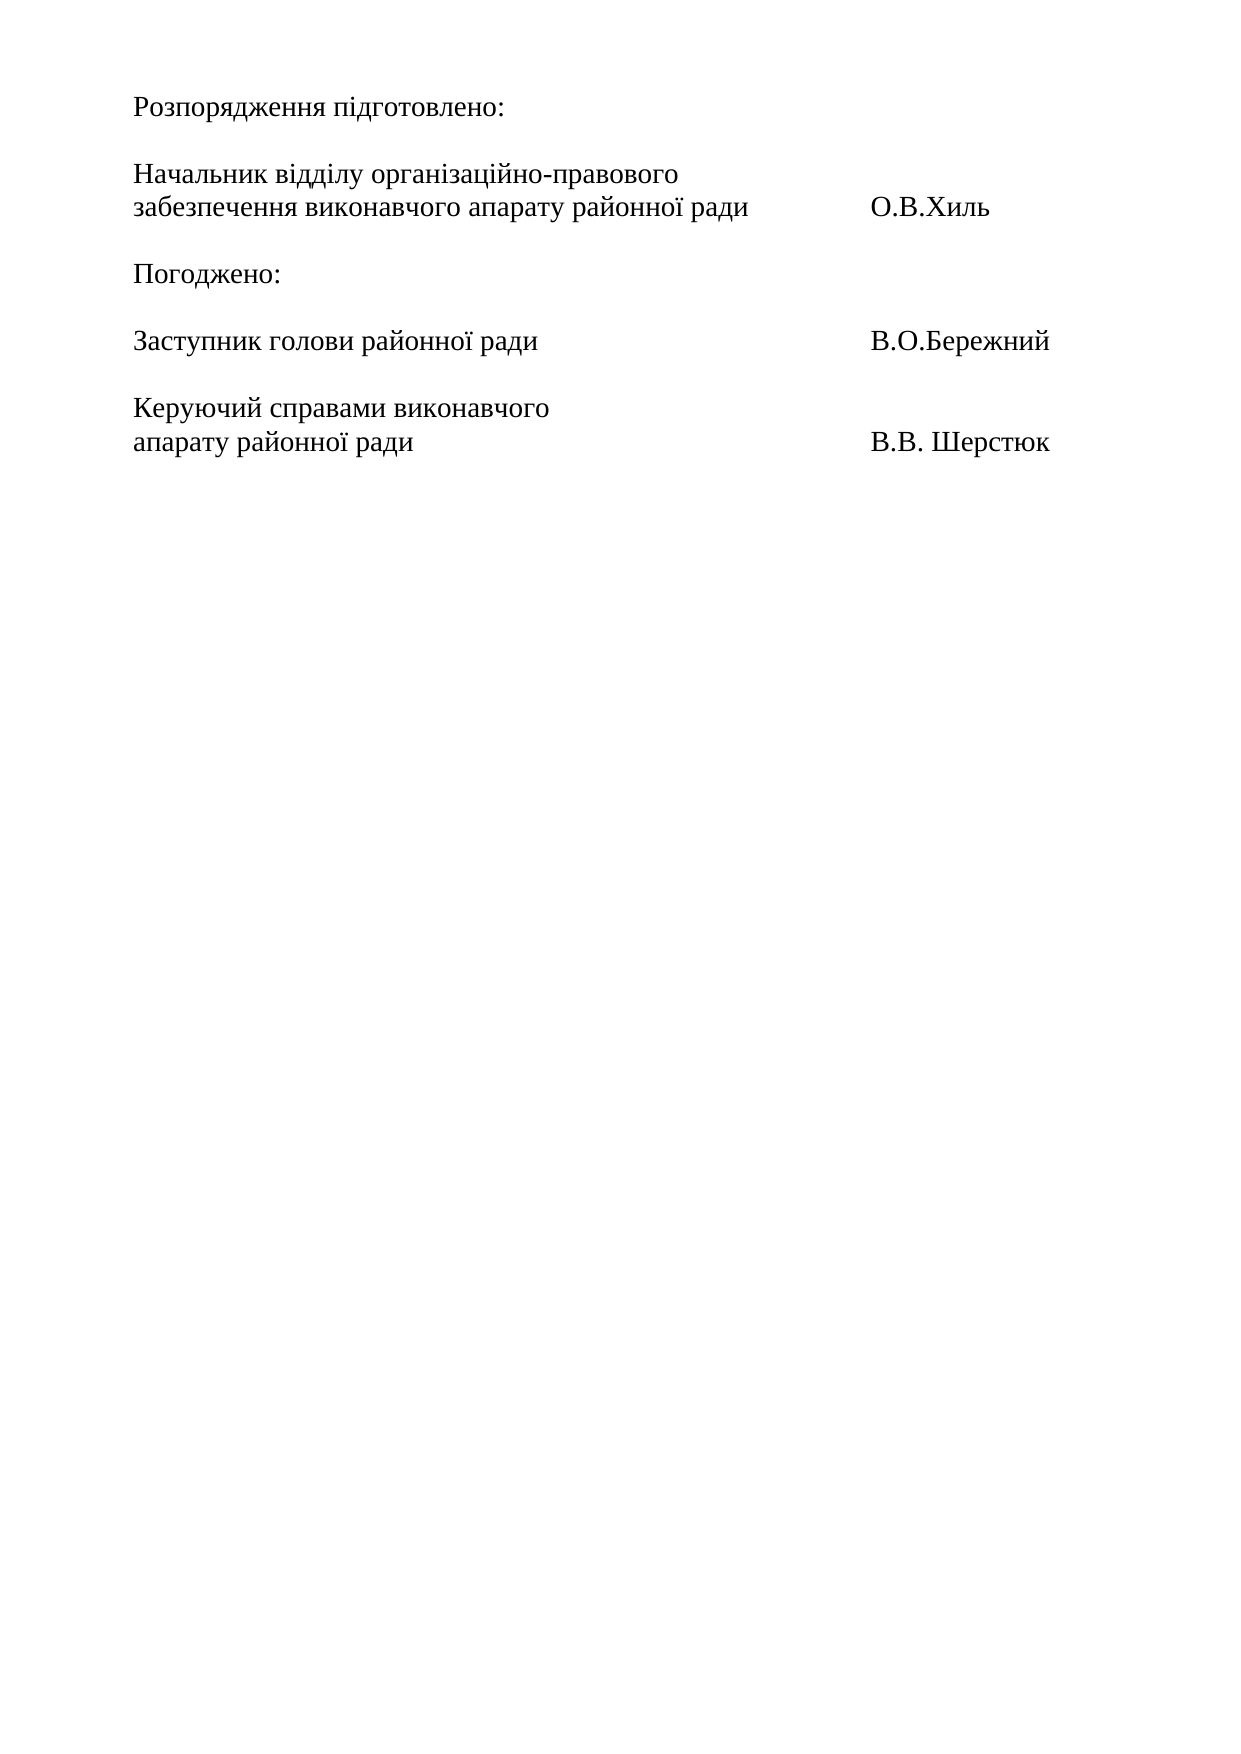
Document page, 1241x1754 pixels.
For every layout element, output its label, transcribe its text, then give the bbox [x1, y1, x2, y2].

text Начальник відділу організаційно-правового [133, 156, 1181, 189]
text Розпорядження підготовлено: [133, 89, 1181, 122]
text Погоджено: [133, 256, 1181, 290]
text Керуючий справами виконавчого [133, 391, 1181, 424]
text забезпечення виконавчого апарату районної ради О.В.Хиль [133, 189, 1181, 223]
text апарату районної ради В.В. Шерстюк [133, 424, 1181, 458]
text Заступник голови районної ради В.О.Бережний [133, 323, 1181, 357]
